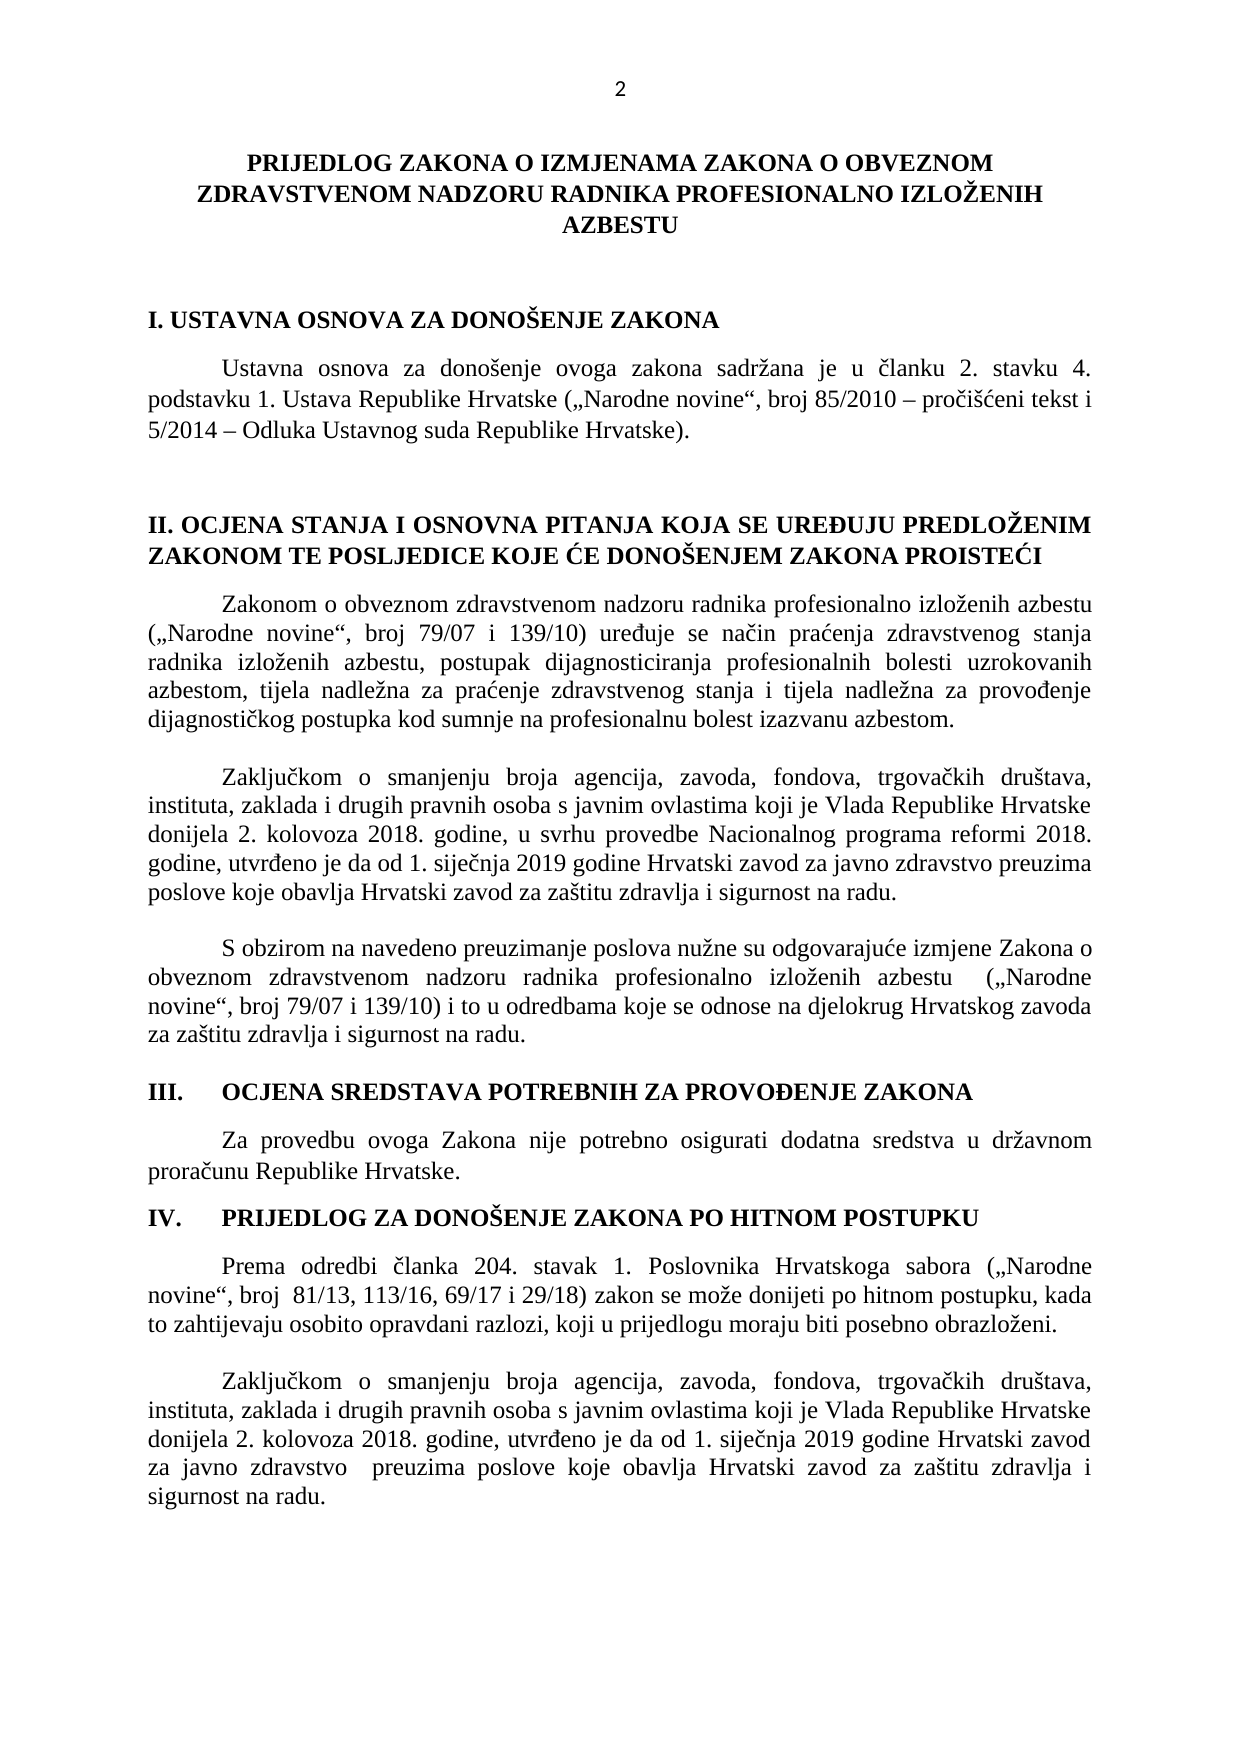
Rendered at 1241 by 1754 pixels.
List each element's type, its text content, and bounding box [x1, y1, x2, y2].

text Zakonom o obveznom zdravstvenom nadzoru radnika profesionalno izloženih azbestu („Narodne novine“, broj 79/07 i 139/10) uređuje se način praćenja zdravstvenog stanja radnika izloženih azbestu, postupak dijagnosticiranja profesionalnih bolesti uzrokovanih azbestom, tijela nadležna za praćenje zdravstvenog stanja i tijela nadležna za provođenje dijagnostičkog postupka kod sumnje na profesionalnu bolest izazvanu azbestom. [148, 589, 1093, 733]
text I. USTAVNA OSNOVA ZA DONOŠENJE ZAKONA [148, 305, 1093, 334]
text Zaključkom o smanjenju broja agencija, zavoda, fondova, trgovačkih društava, instituta, zaklada i drugih pravnih osoba s javnim ovlastima koji je Vlada Republike Hrvatske donijela 2. kolovoza 2018. godine, u svrhu provedbe Nacionalnog programa reformi 2018. godine, utvrđeno je da od 1. siječnja 2019 godine Hrvatski zavod za javno zdravstvo preuzima poslove koje obavlja Hrvatski zavod za zaštitu zdravlja i sigurnost na radu. [148, 762, 1093, 905]
text Ustavna osnova za donošenje ovoga zakona sadržana je u članku 2. stavku 4. podstavku 1. Ustava Republike Hrvatske („Narodne novine“, broj 85/2010 – pročišćeni tekst i 5/2014 – Odluka Ustavnog suda Republike Hrvatske). [148, 353, 1093, 444]
text Prema odredbi članka 204. stavak 1. Poslovnika Hrvatskoga sabora („Narodne novine“, broj 81/13, 113/16, 69/17 i 29/18) zakon se može donijeti po hitnom postupku, kada to zahtijevaju osobito opravdani razlozi, koji u prijedlogu moraju biti posebno obrazloženi. [148, 1251, 1093, 1337]
text II. OCJENA STANJA I OSNOVNA PITANJA KOJA SE UREĐUJU PREDLOŽENIM ZAKONOM TE POSLJEDICE KOJE ĆE DONOŠENJEM ZAKONA PROISTEĆI [148, 510, 1093, 570]
text Za provedbu ovoga Zakona nije potrebno osigurati dodatna sredstva u državnom proračunu Republike Hrvatske. [148, 1125, 1093, 1184]
text IV. PRIJEDLOG ZA DONOŠENJE ZAKONA PO HITNOM POSTUPKU [148, 1203, 1093, 1232]
text PRIJEDLOG ZAKONA O IZMJENAMA ZAKONA O OBVEZNOM ZDRAVSTVENOM NADZORU RADNIKA PROFESIONALNO IZLOŽENIH AZBESTU [148, 148, 1093, 238]
text S obzirom na navedeno preuzimanje poslova nužne su odgovarajuće izmjene Zakona o obveznom zdravstvenom nadzoru radnika profesionalno izloženih azbestu („Narodne novine“, broj 79/07 i 139/10) i to u odredbama koje se odnose na djelokrug Hrvatskog zavoda za zaštitu zdravlja i sigurnost na radu. [148, 933, 1093, 1048]
text Zaključkom o smanjenju broja agencija, zavoda, fondova, trgovačkih društava, instituta, zaklada i drugih pravnih osoba s javnim ovlastima koji je Vlada Republike Hrvatske donijela 2. kolovoza 2018. godine, utvrđeno je da od 1. siječnja 2019 godine Hrvatski zavod za javno zdravstvo preuzima poslove koje obavlja Hrvatski zavod za zaštitu zdravlja i sigurnost na radu. [148, 1366, 1093, 1510]
text III. OCJENA SREDSTAVA POTREBNIH ZA PROVOĐENJE ZAKONA [148, 1077, 1093, 1106]
